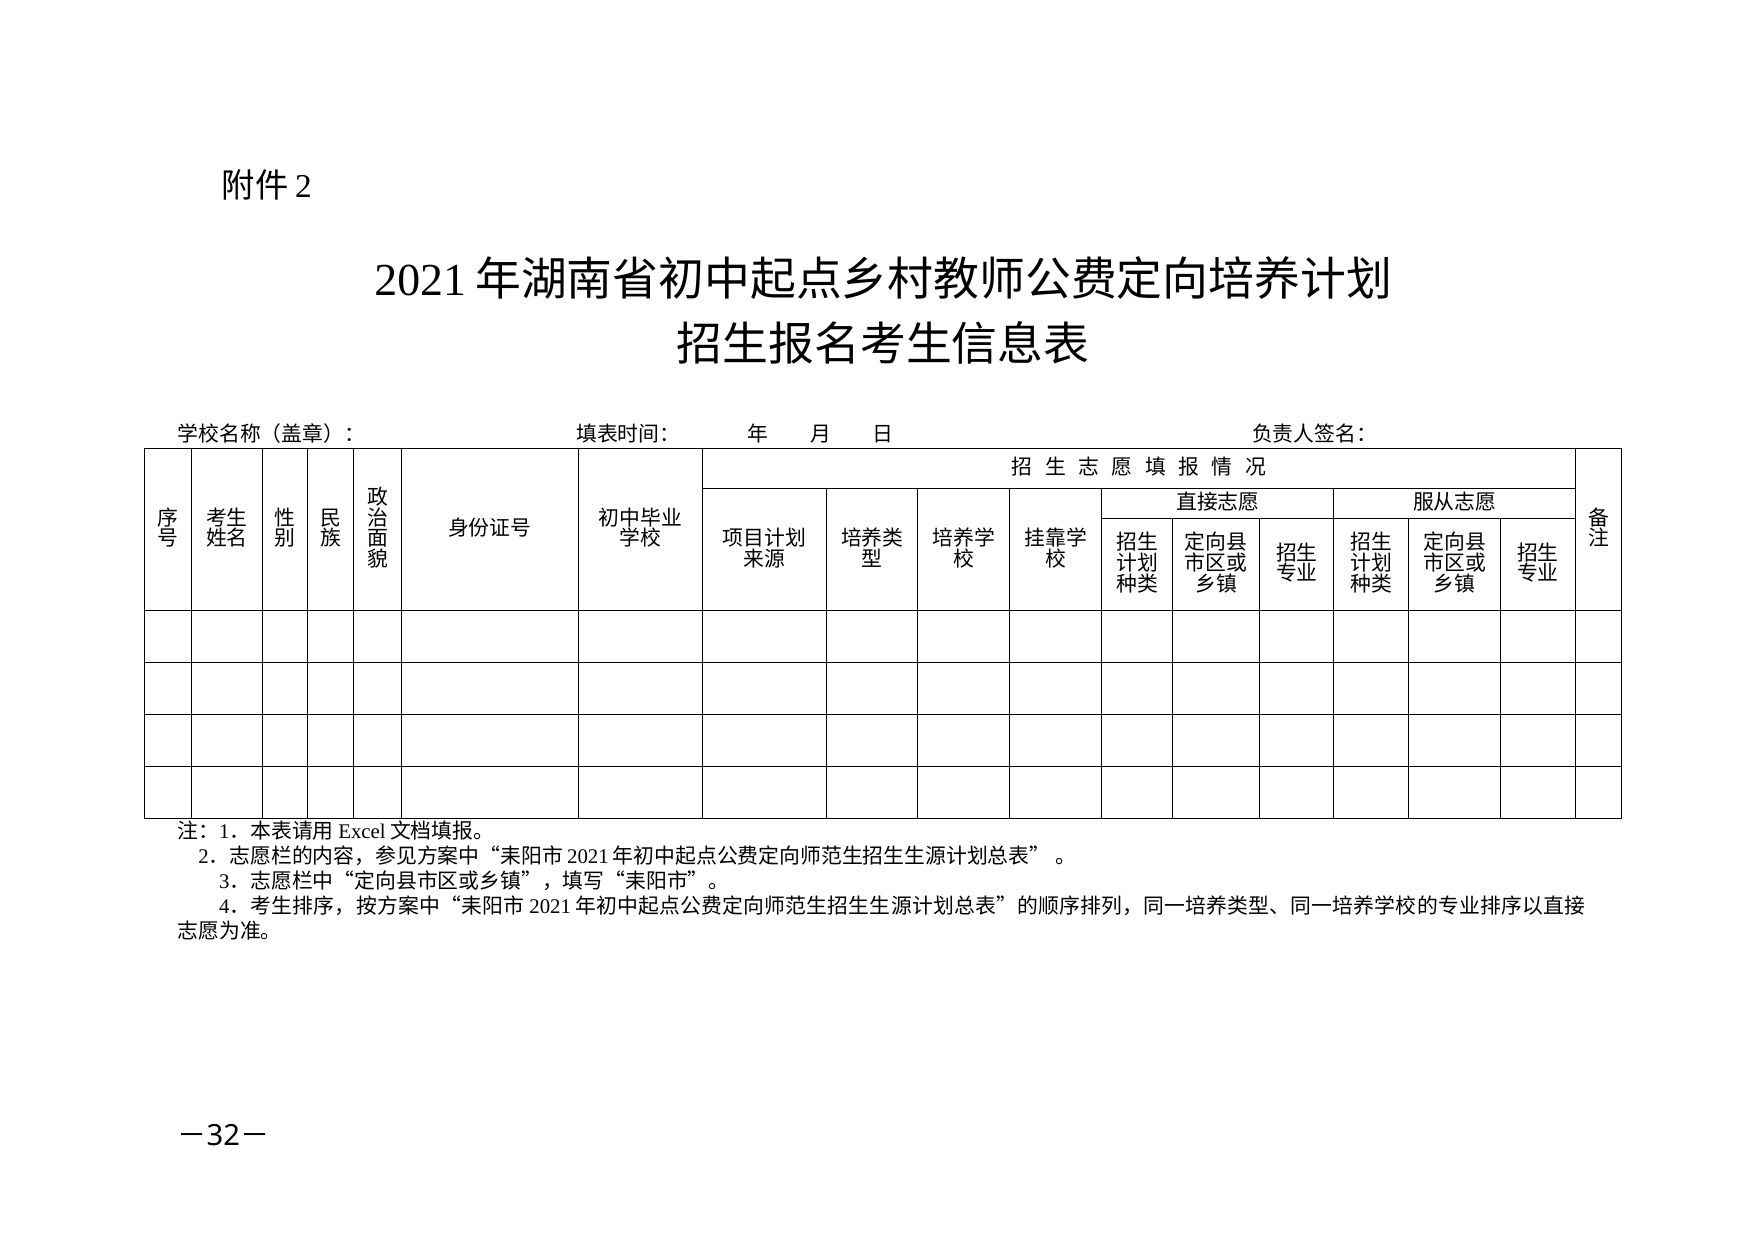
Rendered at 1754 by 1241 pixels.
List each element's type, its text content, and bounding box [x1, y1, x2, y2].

table_cell [1576, 715, 1621, 766]
table_cell [354, 767, 401, 818]
table_header 序号 [145, 449, 191, 610]
table_cell [579, 715, 702, 766]
table_cell [703, 611, 826, 662]
table_cell [703, 715, 826, 766]
table_cell [1173, 663, 1259, 714]
table_cell [1260, 715, 1333, 766]
table_header 性别 [263, 449, 307, 610]
text 2021年湖南省初中起点乡村教师公费定向培养计划 [177, 244, 1588, 308]
text 4．考生排序，按方案中“耒阳市2021年初中起点公费定向师范生招生生源计划总表”的顺序排列，同一培养类型、同一培养学校的专业排序以直接志愿为准。 [177, 894, 1588, 944]
table_cell [263, 767, 307, 818]
table_cell [579, 767, 702, 818]
text 附件2 [221, 158, 1588, 207]
table_cell [402, 611, 578, 662]
table_cell [402, 663, 578, 714]
table_cell [1010, 611, 1101, 662]
table_header 民族 [308, 449, 353, 610]
table_cell 培养类型 [827, 489, 917, 610]
table_cell [1102, 663, 1172, 714]
text 注：1．本表请用 Excel文档填报。 [177, 819, 1588, 844]
table_cell [827, 715, 917, 766]
table_cell [308, 715, 353, 766]
table_cell [1576, 767, 1621, 818]
table_cell [1409, 611, 1500, 662]
table_cell [1501, 767, 1575, 818]
table_cell [1260, 663, 1333, 714]
table_cell 定向县市区或乡镇 [1409, 519, 1500, 610]
table_cell [827, 767, 917, 818]
table_cell [402, 767, 578, 818]
table_header 招生志愿填报情况 [703, 449, 1575, 488]
text 3．志愿栏中“定向县市区或乡镇”，填写“耒阳市”。 [177, 869, 1588, 894]
table_cell [192, 715, 262, 766]
table_cell [1501, 663, 1575, 714]
table_cell [263, 715, 307, 766]
table_cell [1576, 611, 1621, 662]
table_cell [1334, 767, 1408, 818]
table_cell [402, 715, 578, 766]
table_cell [1102, 611, 1172, 662]
table_cell [1102, 767, 1172, 818]
table_cell [703, 663, 826, 714]
table_cell [263, 663, 307, 714]
table_cell [918, 715, 1009, 766]
table_cell 招生计划种类 [1334, 519, 1408, 610]
table_cell [1409, 767, 1500, 818]
table_cell 招生专业 [1260, 519, 1333, 610]
table_cell 直接志愿 [1102, 489, 1333, 518]
text 招生报名考生信息表 [177, 308, 1588, 373]
table_cell 服从志愿 [1334, 489, 1575, 518]
table_cell [192, 663, 262, 714]
table_cell [308, 611, 353, 662]
table_cell [308, 767, 353, 818]
table_cell [1173, 767, 1259, 818]
table_cell 培养学校 [918, 489, 1009, 610]
table_cell [1260, 767, 1333, 818]
table_cell [1576, 663, 1621, 714]
table_cell [354, 663, 401, 714]
table_cell [1010, 663, 1101, 714]
table_cell [827, 611, 917, 662]
table_header 初中毕业学校 [579, 449, 702, 610]
table_cell [263, 611, 307, 662]
table_cell [354, 715, 401, 766]
table_cell [918, 767, 1009, 818]
table_cell [579, 663, 702, 714]
table_cell 定向县市区或乡镇 [1173, 519, 1259, 610]
table_cell 招生计划种类 [1102, 519, 1172, 610]
table_cell 招生专业 [1501, 519, 1575, 610]
table_cell [1409, 715, 1500, 766]
text 学校名称（盖章）： 填表时间： 年 月 日 负责人签名： [177, 410, 1588, 447]
table_cell [1173, 715, 1259, 766]
table_cell [1334, 611, 1408, 662]
table_header 身份证号 [402, 449, 578, 610]
table_cell [1501, 715, 1575, 766]
table_cell [827, 663, 917, 714]
table_cell [1102, 715, 1172, 766]
table_cell 项目计划来源 [703, 489, 826, 610]
table_cell [703, 767, 826, 818]
table_cell [579, 611, 702, 662]
table_cell [145, 663, 191, 714]
table_cell [1173, 611, 1259, 662]
table_cell [1010, 715, 1101, 766]
table_cell [145, 715, 191, 766]
table_cell [354, 611, 401, 662]
text 2．志愿栏的内容，参见方案中“耒阳市2021年初中起点公费定向师范生招生生源计划总表” 。 [177, 844, 1588, 869]
table_cell [145, 611, 191, 662]
table_header 政治面貌 [354, 449, 401, 610]
table_cell [918, 663, 1009, 714]
table_cell 挂靠学校 [1010, 489, 1101, 610]
table_cell [308, 663, 353, 714]
table_cell [1010, 767, 1101, 818]
table_cell [1409, 663, 1500, 714]
table_cell [918, 611, 1009, 662]
table_cell [192, 767, 262, 818]
table_cell [1334, 715, 1408, 766]
table_cell [1501, 611, 1575, 662]
table_cell [1260, 611, 1333, 662]
table_header 备注 [1576, 449, 1621, 610]
table_header 考生姓名 [192, 449, 262, 610]
table_cell [192, 611, 262, 662]
table_cell [145, 767, 191, 818]
table_cell [1334, 663, 1408, 714]
